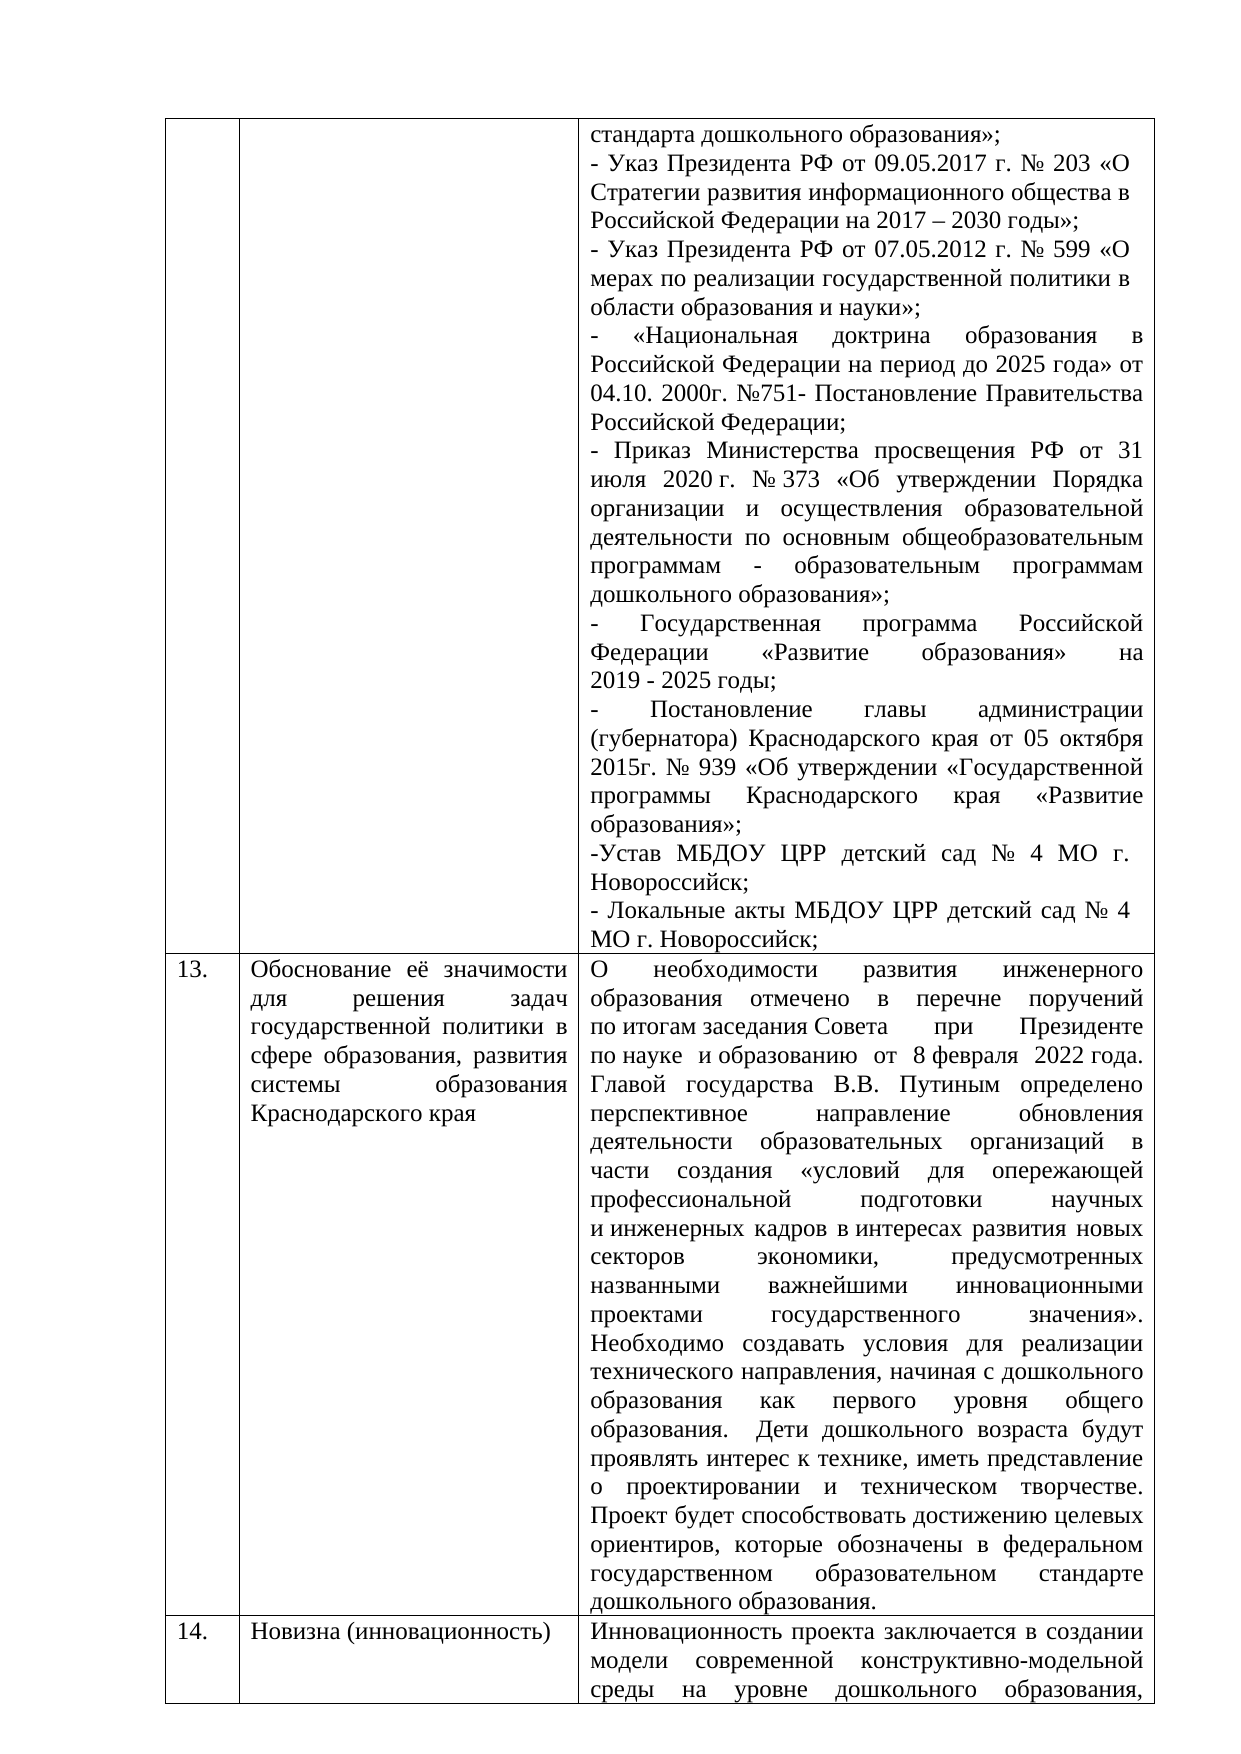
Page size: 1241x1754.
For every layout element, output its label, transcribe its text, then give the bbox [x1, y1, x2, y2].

table_cell [166, 954, 239, 1615]
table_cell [579, 119, 1154, 953]
table_cell О необходимости развития инженерного образования отмечено в перечне поручений по итогам заседания Совета при Президенте по науке и образованию от 8 февраля 2022 года. Главой государства В.В. Путиным определено перспективное направление обновления деятельности образовательных организаций в части создания «условий для опережающей профессиональной подготовки научных и инженерных кадров в интересах развития новых секторов экономики, предусмотренных названными важнейшими инновационными проектами государственного значения». Необходимо создавать условия для реализации технического направления, начиная с дошкольного образования как первого уровня общего образования. Дети дошкольного возраста будут проявлять интерес к технике, иметь представление о проектировании и техническом творчестве. Проект будет способствовать достижению целевых ориентиров, которые обозначены в федеральном государственном образовательном стандарте дошкольного образования. [579, 954, 1154, 1615]
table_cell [579, 1616, 1154, 1702]
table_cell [240, 1616, 578, 1702]
table_cell [166, 1616, 239, 1702]
table_cell [166, 119, 239, 953]
table_cell Обоснование её значимости для решения задач государственной политики в сфере образования, развития системы образования Краснодарского края [240, 954, 578, 1615]
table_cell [240, 119, 578, 953]
